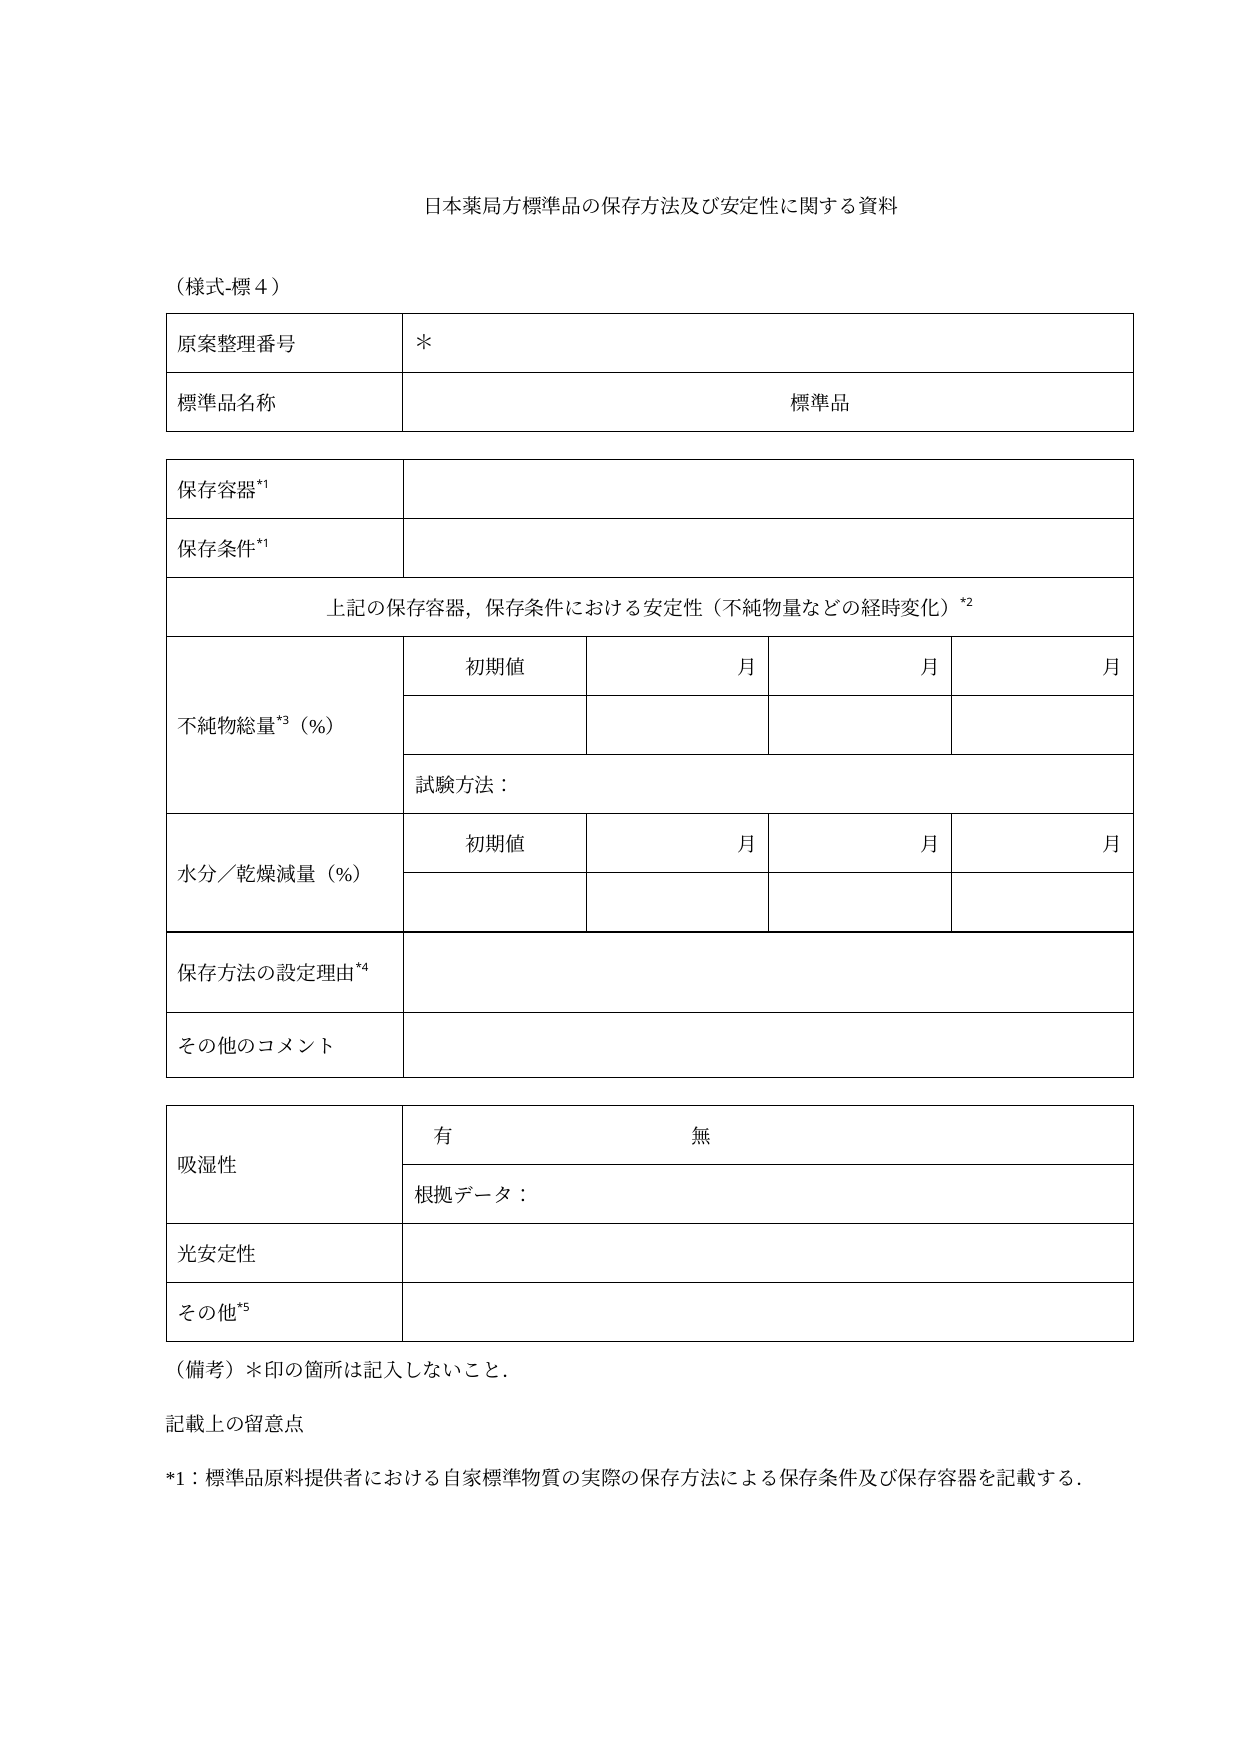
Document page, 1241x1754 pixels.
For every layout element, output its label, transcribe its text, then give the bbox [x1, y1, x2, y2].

table_cell 不純物総量*3（%） [167, 637, 403, 813]
table_cell [769, 873, 951, 931]
text 記載上の留意点 [165, 1396, 1134, 1449]
table_cell [952, 873, 1133, 931]
table_cell [403, 1224, 1133, 1282]
text *1：標準品原料提供者における自家標準物質の実際の保存方法による保存条件及び保存容器を記載する． [165, 1449, 1134, 1503]
table_cell 月 [769, 814, 951, 872]
text （備考）＊印の箇所は記入しないこと． [165, 1342, 1134, 1396]
table_cell 初期値 [404, 814, 586, 872]
text 日本薬局方標準品の保存方法及び安定性に関する資料 [187, 178, 1134, 232]
table_header 有 無 [403, 1106, 1133, 1164]
table_cell 月 [952, 814, 1133, 872]
table_cell 上記の保存容器，保存条件における安定性（不純物量などの経時変化）*2 [167, 578, 1133, 636]
table_cell その他のコメント [167, 1013, 403, 1077]
table_cell 月 [587, 637, 768, 695]
table_cell その他*5 [167, 1283, 402, 1341]
table_cell 初期値 [404, 637, 586, 695]
table_cell [587, 696, 768, 754]
table_cell [404, 933, 1133, 1012]
table_cell 根拠データ： [403, 1165, 1133, 1223]
table_cell [403, 1283, 1133, 1341]
table_cell 試験方法： [404, 755, 1133, 813]
table_cell [769, 696, 951, 754]
table_header [404, 460, 1133, 518]
table_cell [404, 696, 586, 754]
table_cell [404, 873, 586, 931]
table_header 原案整理番号 [167, 314, 402, 372]
table_cell [587, 873, 768, 931]
table_cell [404, 519, 1133, 577]
table_header 吸湿性 [167, 1106, 402, 1223]
table_cell 光安定性 [167, 1224, 402, 1282]
table_cell 保存条件*1 [167, 519, 403, 577]
table_header 保存容器*1 [167, 460, 403, 518]
text （様式-標４） [165, 259, 1134, 313]
table_cell 標準品名称 [167, 373, 402, 431]
table_cell 月 [769, 637, 951, 695]
table_cell 水分／乾燥減量（%） [167, 814, 403, 931]
table_cell 月 [587, 814, 768, 872]
table_cell 保存方法の設定理由*4 [167, 933, 403, 1012]
table_cell [952, 696, 1133, 754]
table_header ＊ [403, 314, 1133, 372]
table_cell 月 [952, 637, 1133, 695]
table_cell [404, 1013, 1133, 1077]
table_cell 標準品 [403, 373, 1133, 431]
